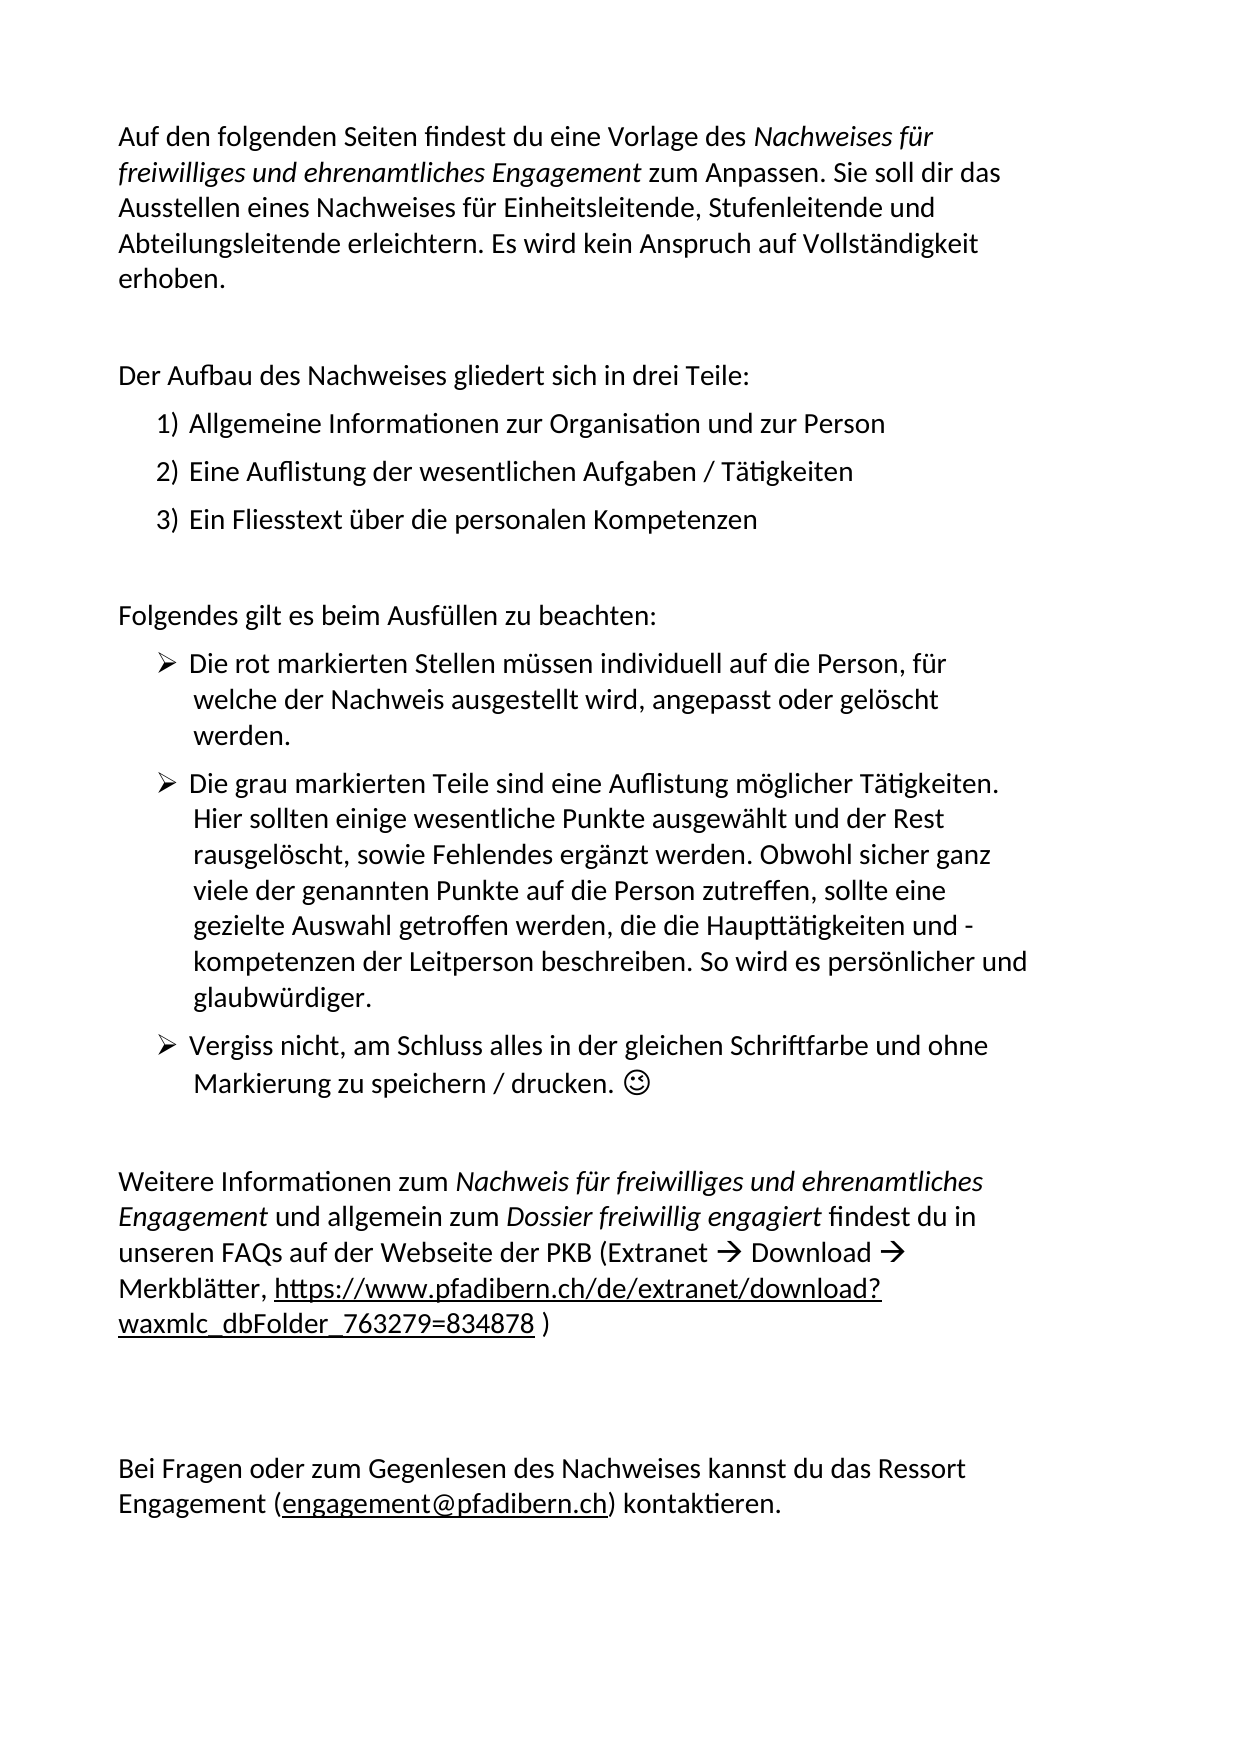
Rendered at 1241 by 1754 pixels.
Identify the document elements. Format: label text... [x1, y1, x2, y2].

list Die rot markierten Stellen müssen individuell auf die Person, für welche der Nachweis ausgestellt wird, angepasst oder gelöscht werden. [156, 646, 1033, 752]
text Bei Fragen oder zum Gegenlesen des Nachweises kannst du das Ressort Engagement (engagement@pfadibern.ch) kontaktieren. [118, 1450, 1033, 1521]
list Vergiss nicht, am Schluss alles in der gleichen Schriftfarbe und ohne Markierung zu speichern / drucken. [156, 1027, 1033, 1102]
list Allgemeine Informationen zur Organisation und zur Person [156, 405, 1033, 441]
text Auf den folgenden Seiten findest du eine Vorlage des Nachweises für freiwilliges und ehrenamtliches Engagement zum Anpassen. Sie soll dir das Ausstellen eines Nachweises für Einheitsleitende, Stufenleitende und Abteilungsleitende erleichtern. Es wird kein Anspruch auf Vollständigkeit erhoben. [118, 118, 1033, 296]
text Folgendes gilt es beim Ausfüllen zu beachten: [118, 597, 1033, 633]
list Eine Auflistung der wesentlichen Aufgaben / Tätigkeiten [156, 453, 1033, 489]
text Der Aufbau des Nachweises gliedert sich in drei Teile: [118, 357, 1033, 392]
list Ein Fliesstext über die personalen Kompetenzen [156, 501, 1033, 537]
list Die grau markierten Teile sind eine Auflistung möglicher Tätigkeiten. Hier sollten einige wesentliche Punkte ausgewählt und der Rest rausgelöscht, sowie Fehlendes ergänzt werden. Obwohl sicher ganz viele der genannten Punkte auf die Person zutreffen, sollte eine gezielte Auswahl getroffen werden, die die Haupttätigkeiten und -kompetenzen der Leitperson beschreiben. So wird es persönlicher und glaubwürdiger. [156, 765, 1033, 1014]
text Weitere Informationen zum Nachweis für freiwilliges und ehrenamtliches Engagement und allgemein zum Dossier freiwillig engagiert findest du in unseren FAQs auf der Webseite der PKB (Extranet Download Merkblätter, https://www.pfadibern.ch/de/extranet/download?waxmlc_dbFolder_763279=834878 ) [118, 1163, 1033, 1341]
